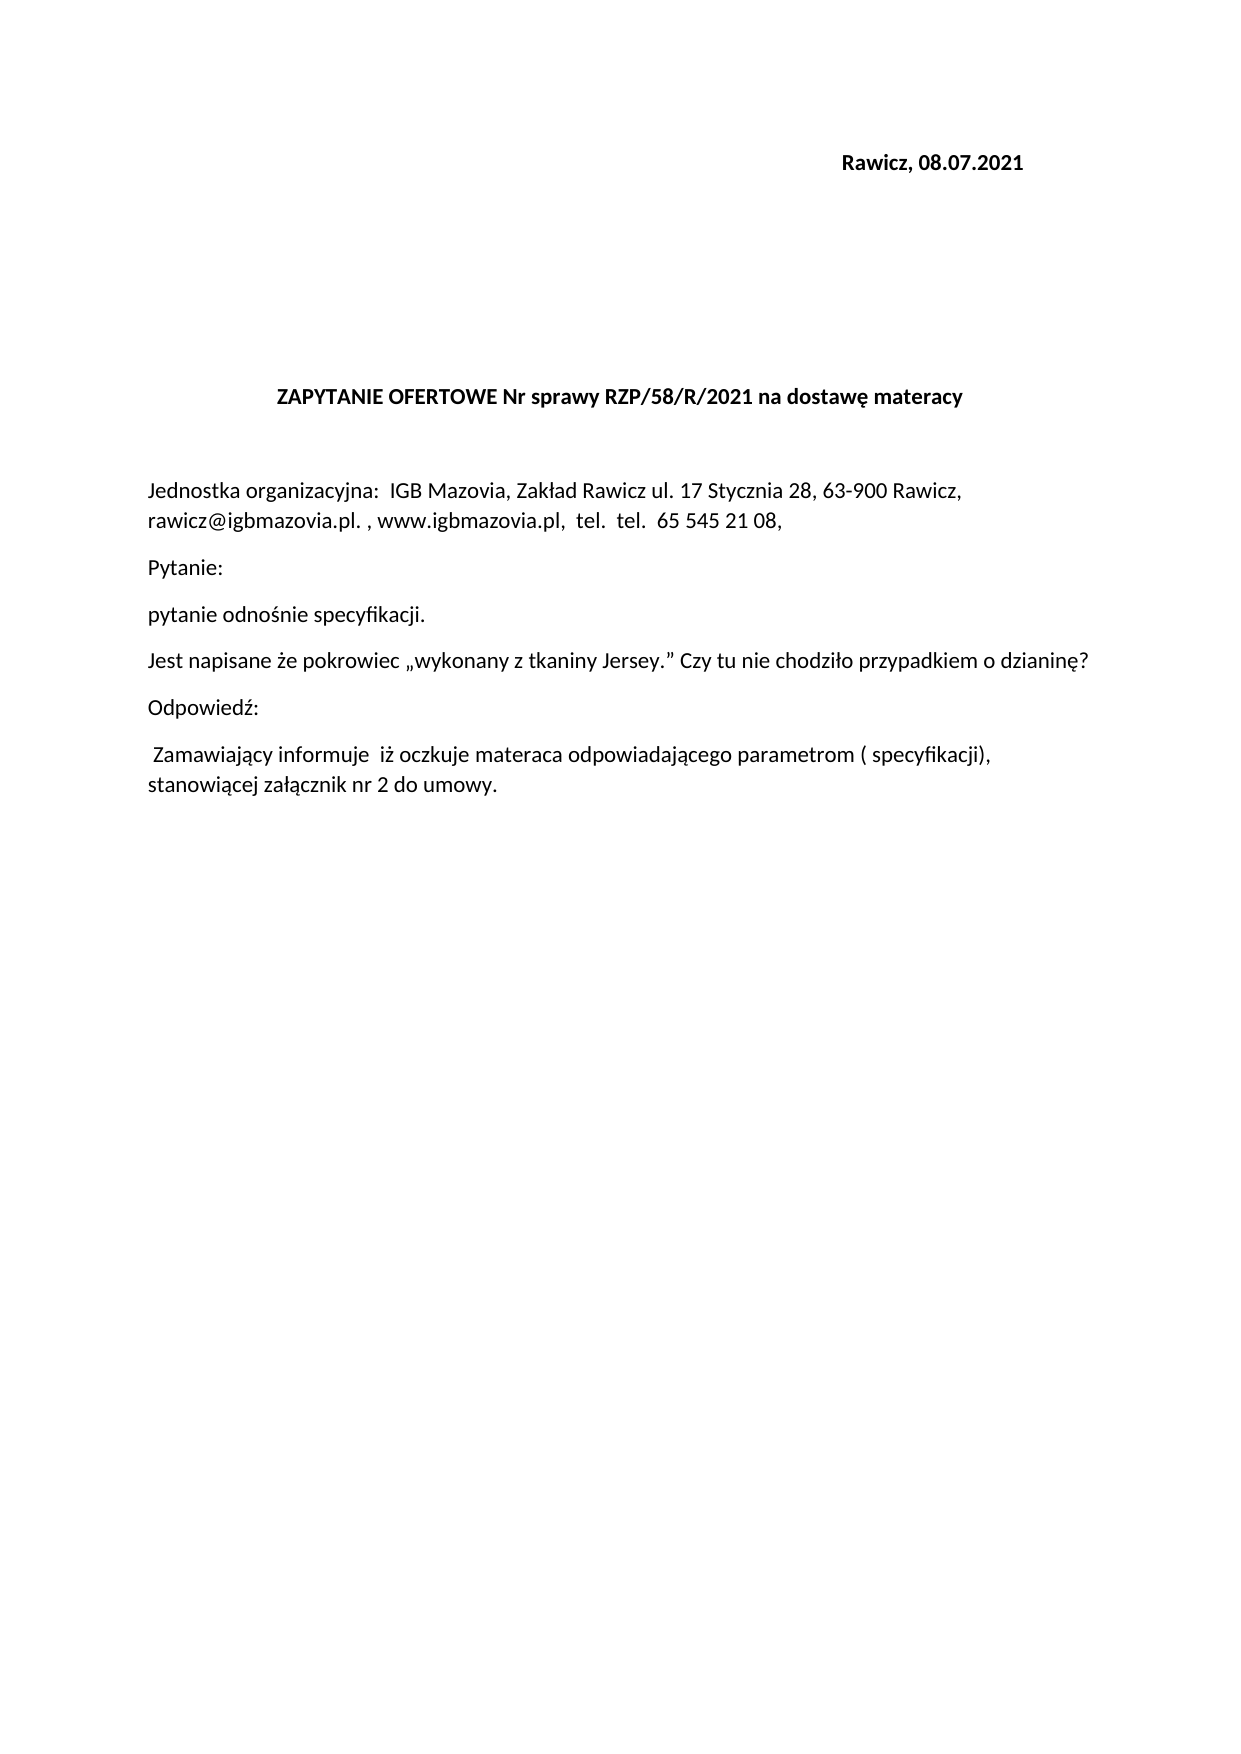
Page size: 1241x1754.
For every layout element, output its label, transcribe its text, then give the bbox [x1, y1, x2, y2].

text ZAPYTANIE OFERTOWE Nr sprawy RZP/58/R/2021 na dostawę materacy [148, 382, 1093, 410]
text pytanie odnośnie specyfikacji. [148, 600, 1093, 628]
text Zamawiający informuje iż oczkuje materaca odpowiadającego parametrom ( specyfikacji), stanowiącej załącznik nr 2 do umowy. [148, 740, 1093, 798]
text Odpowiedź: [148, 693, 1093, 721]
text Rawicz, 08.07.2021 [148, 148, 1093, 176]
text Jest napisane że pokrowiec „wykonany z tkaniny Jersey.” Czy tu nie chodziło przypadkiem o dzianinę? [148, 647, 1093, 674]
text Pytanie: [148, 553, 1093, 581]
text Jednostka organizacyjna: IGB Mazovia, Zakład Rawicz ul. 17 Stycznia 28, 63-900 Rawicz, rawicz@igbmazovia.pl. , www.igbmazovia.pl, tel. tel. 65 545 21 08, [148, 476, 1093, 534]
